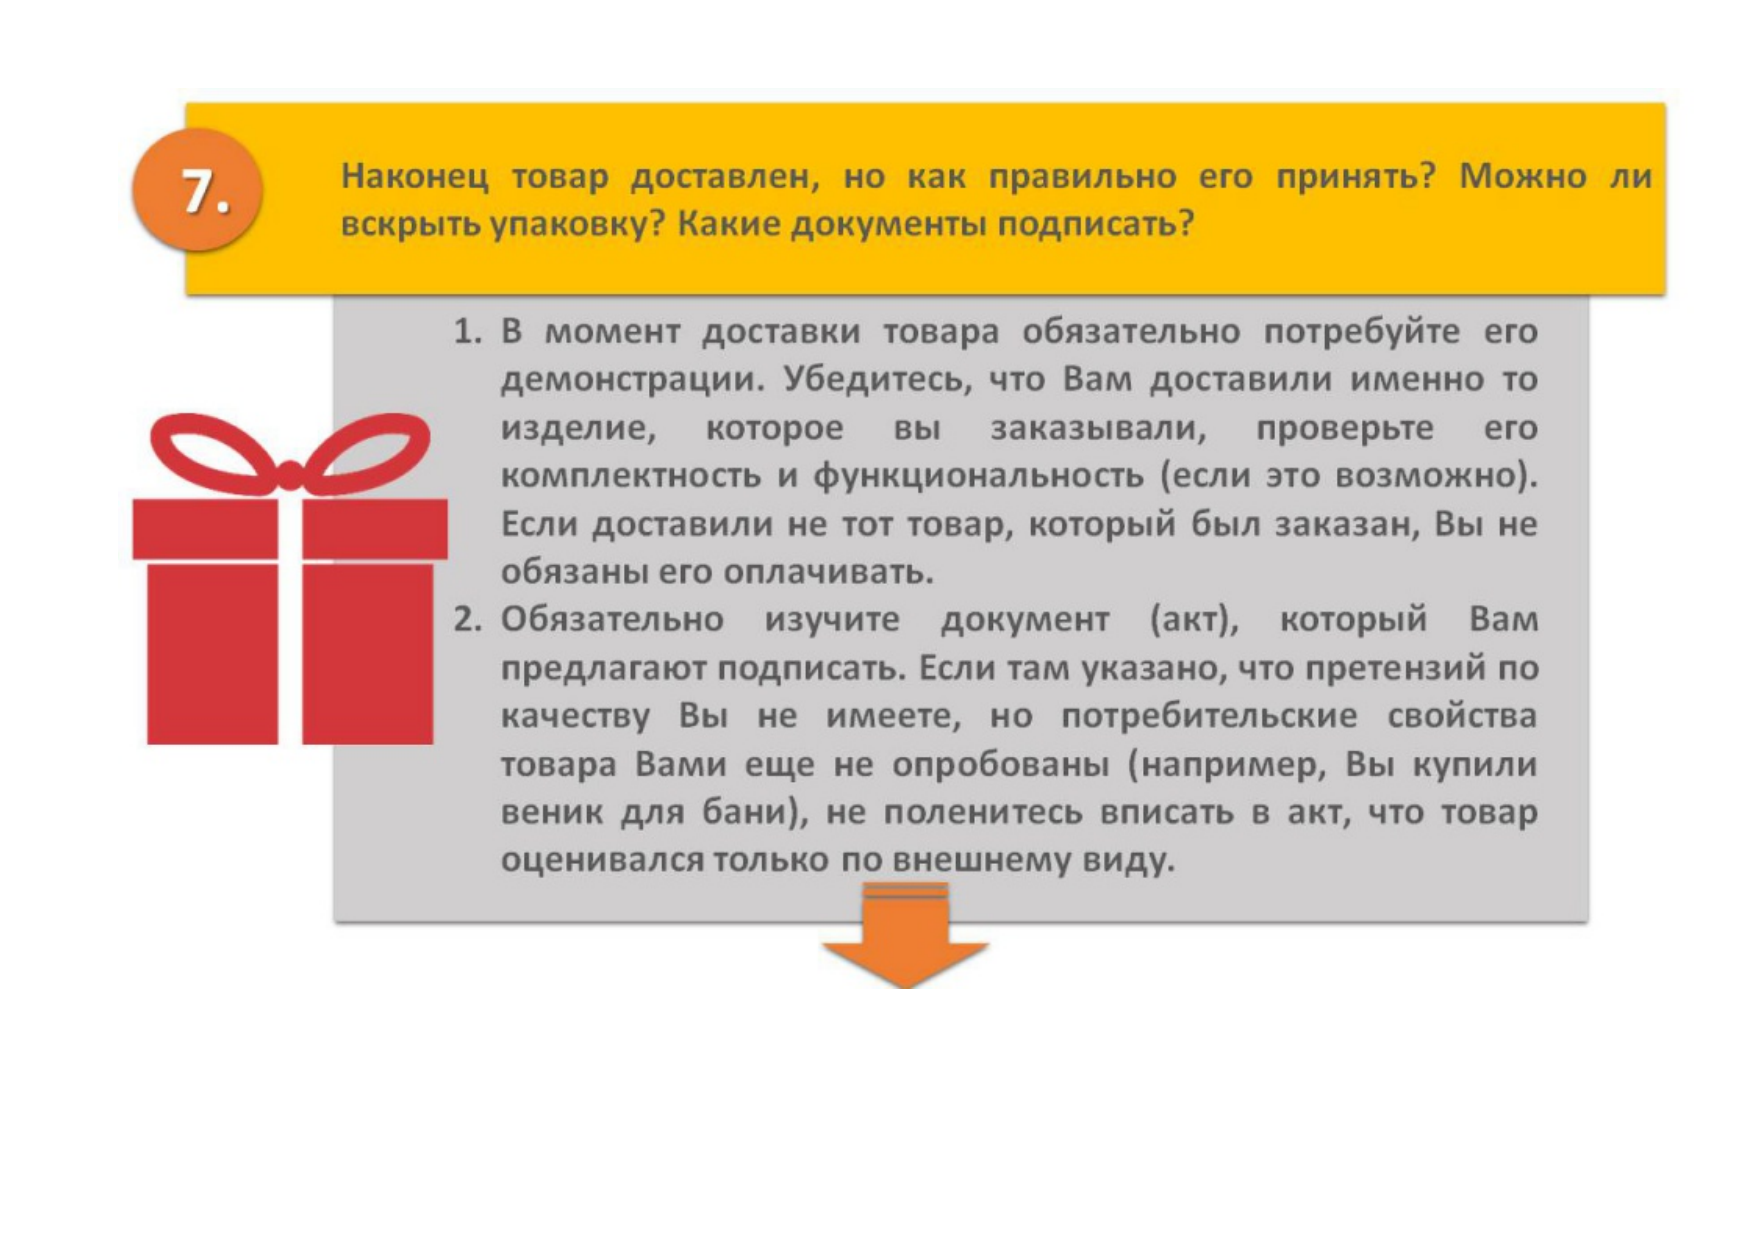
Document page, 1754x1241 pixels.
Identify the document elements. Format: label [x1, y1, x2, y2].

picture [118, 88, 1719, 989]
